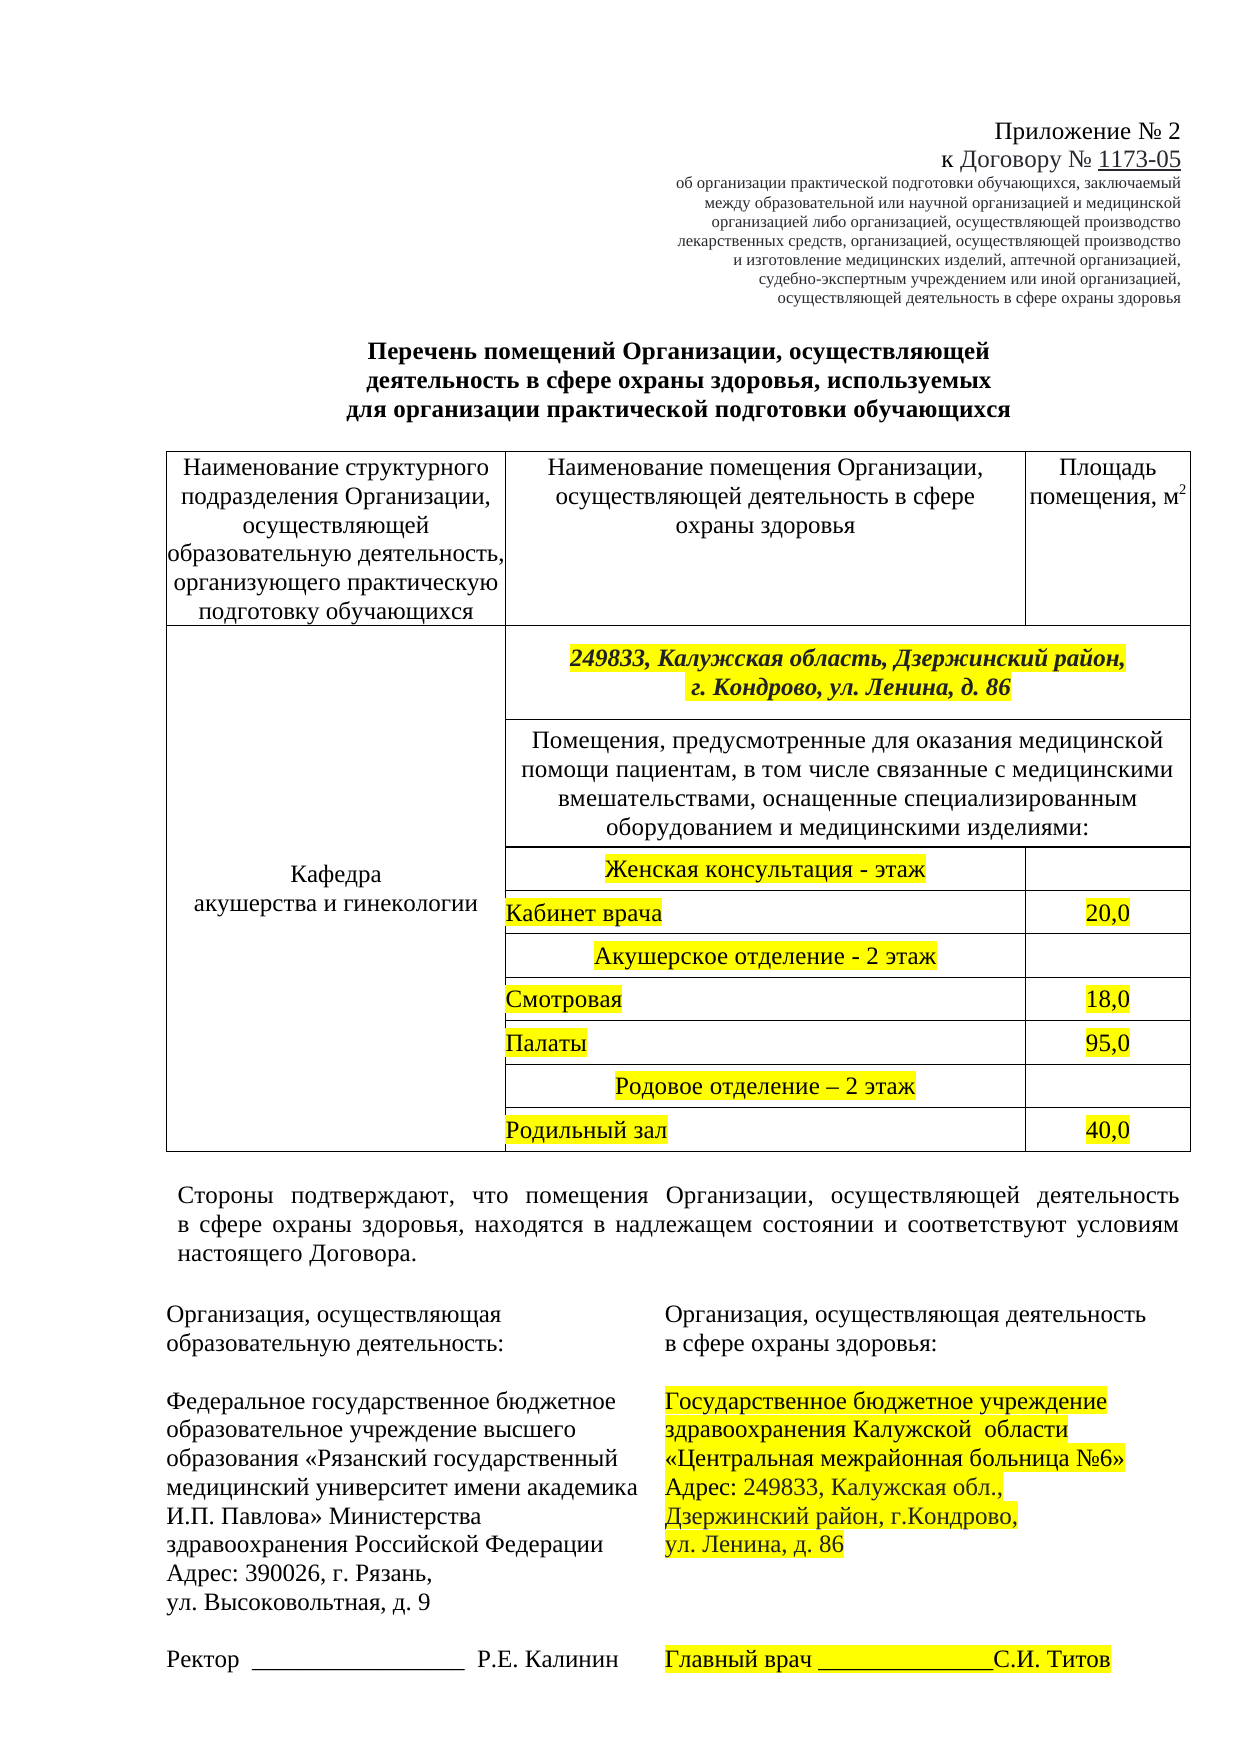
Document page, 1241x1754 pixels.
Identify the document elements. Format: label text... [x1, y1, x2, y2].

table_cell Родильный зал [506, 1108, 1025, 1151]
table_cell [1026, 934, 1190, 977]
text Приложение № 2 к Договору № 1173-05 [177, 116, 1181, 173]
table_cell Палаты [506, 1021, 1025, 1064]
text осуществляющей деятельность в сфере охраны здоровья [177, 288, 1181, 307]
text лекарственных средств, организацией, осуществляющей производство [177, 231, 1181, 250]
table_cell Кабинет врача [506, 891, 1025, 933]
table_cell [1026, 1065, 1190, 1107]
table_header Площадь помещения, м2 [1026, 452, 1190, 625]
table_header Наименование структурного подразделения Организации, осуществляющей образовательную деятельность, организующего практическую подготовку обучающихся [167, 452, 505, 625]
text и изготовление медицинских изделий, аптечной организацией, [177, 250, 1181, 269]
table_cell 95,0 [1026, 1021, 1190, 1064]
text Стороны подтверждают, что помещения Организации, осуществляющей деятельность в сфере охраны здоровья, находятся в надлежащем состоянии и соответствуют условиям настоящего Договора. [177, 1180, 1181, 1267]
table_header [155, 1300, 653, 1702]
text об организации практической подготовки обучающихся, заключаемый [177, 173, 1181, 192]
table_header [653, 1300, 1196, 1702]
table_cell Смотровая [506, 978, 1025, 1020]
table_cell Родовое отделение – 2 этаж [506, 1065, 1025, 1107]
table_cell Кафедра акушерства и гинекологии [167, 626, 505, 1151]
table_cell 40,0 [1026, 1108, 1190, 1151]
text Перечень помещений Организации, осуществляющей [177, 336, 1181, 365]
text деятельность в сфере охраны здоровья, используемых [177, 365, 1181, 394]
table_cell Помещения, предусмотренные для оказания медицинской помощи пациентам, в том числе связанные с медицинскими вмешательствами, оснащенные специализированным оборудованием и медицинскими изделиями: [506, 720, 1190, 846]
table_cell [1026, 848, 1190, 890]
table_cell Акушерское отделение - 2 этаж [506, 934, 1025, 977]
table_cell 249833, Калужская область, Дзержинский район, г. Кондрово, ул. Ленина, д. 86 [506, 626, 1190, 718]
table_cell 20,0 [1026, 891, 1190, 933]
text судебно-экспертным учреждением или иной организацией, [177, 269, 1181, 288]
text для организации практической подготовки обучающихся [177, 394, 1181, 422]
table_header Наименование помещения Организации, осуществляющей деятельность в сфере охраны здоровья [506, 452, 1025, 625]
text между образовательной или научной организацией и медицинской [177, 192, 1181, 212]
text организацией либо организацией, осуществляющей производство [177, 212, 1181, 231]
table_cell 18,0 [1026, 978, 1190, 1020]
table_cell Женская консультация - этаж [506, 848, 1025, 890]
